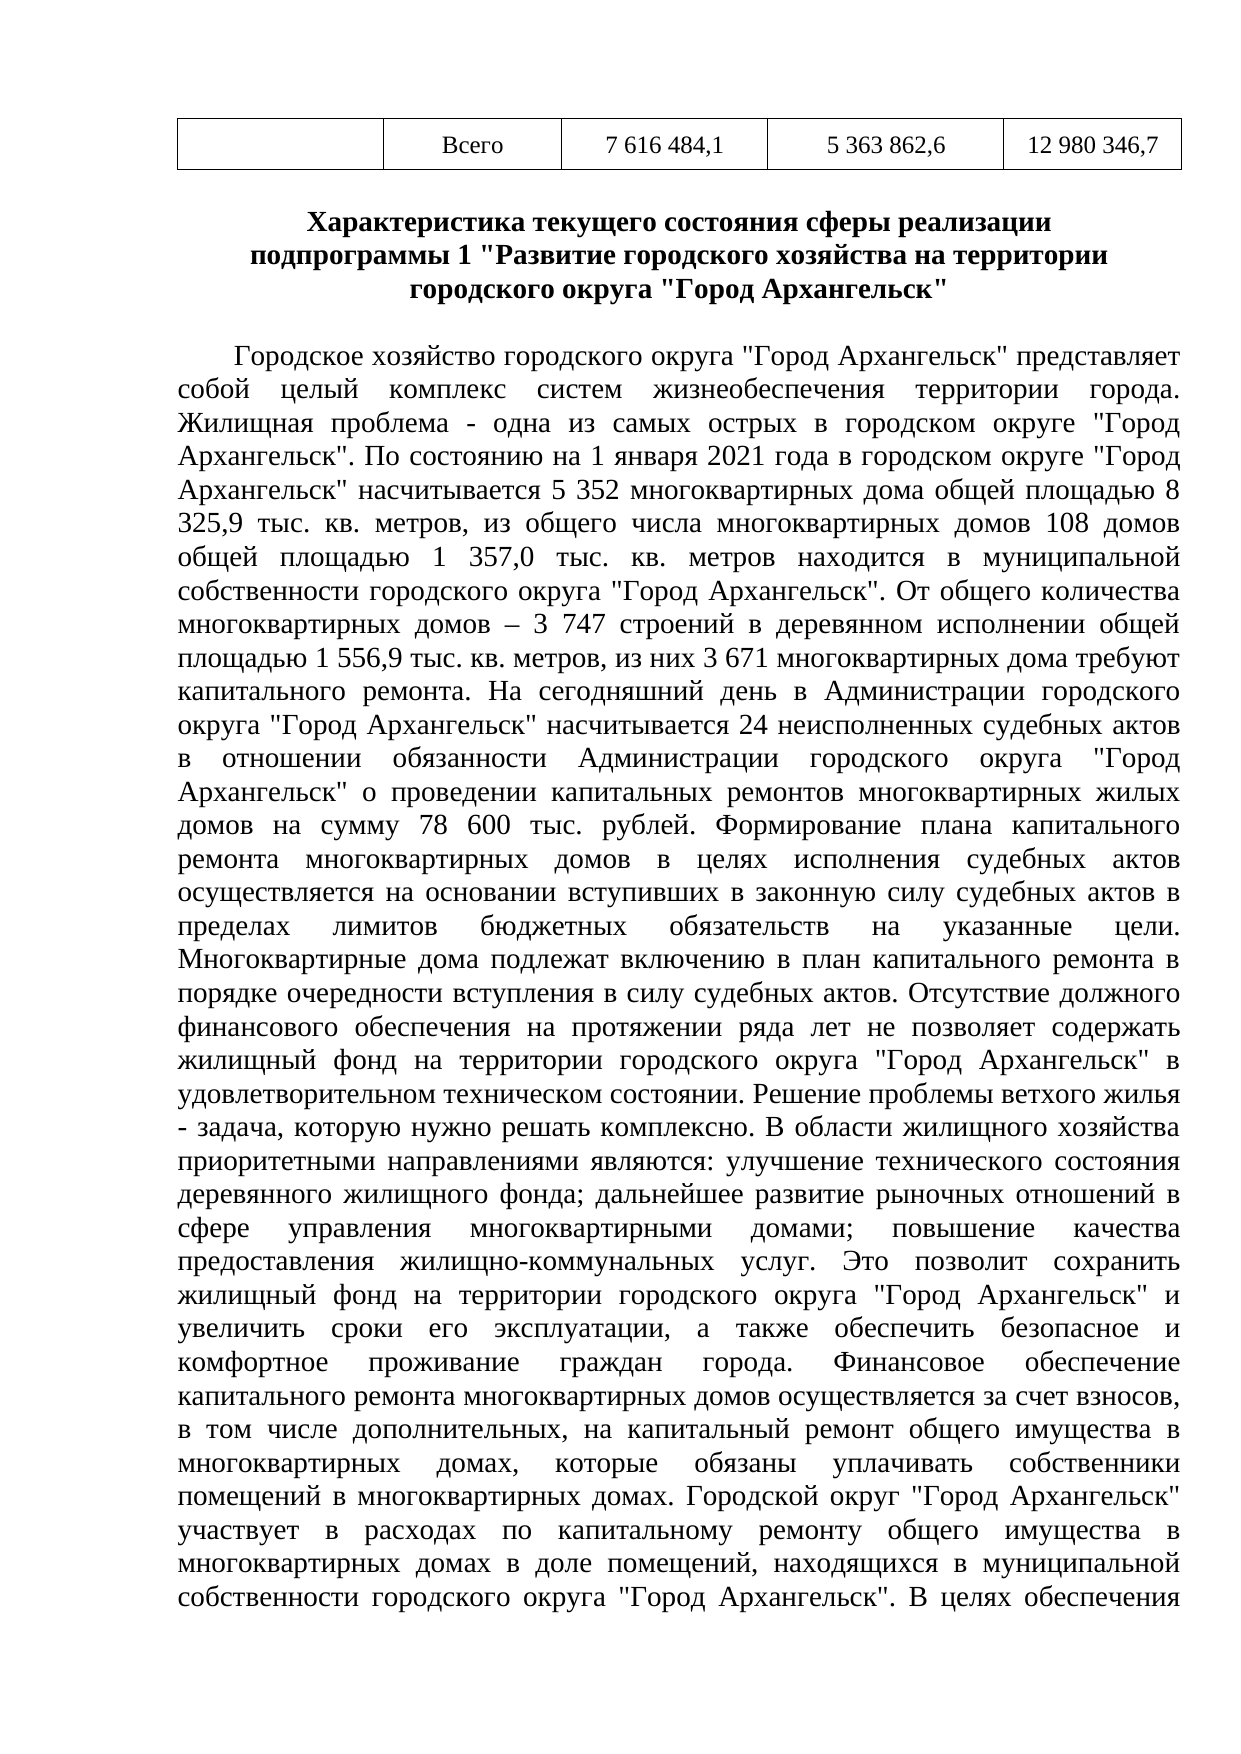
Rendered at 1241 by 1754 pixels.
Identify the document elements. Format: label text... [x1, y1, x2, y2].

text городского округа "Город Архангельск" [177, 271, 1181, 304]
text подпрограммы 1 "Развитие городского хозяйства на территории [177, 237, 1181, 271]
table_cell 7 616 484,1 [562, 119, 767, 169]
text Характеристика текущего состояния сферы реализации [177, 204, 1181, 237]
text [177, 338, 1181, 1612]
table_cell 5 363 862,6 [768, 119, 1003, 169]
table_cell Всего [384, 119, 561, 169]
table_cell 12 980 346,7 [1004, 119, 1181, 169]
